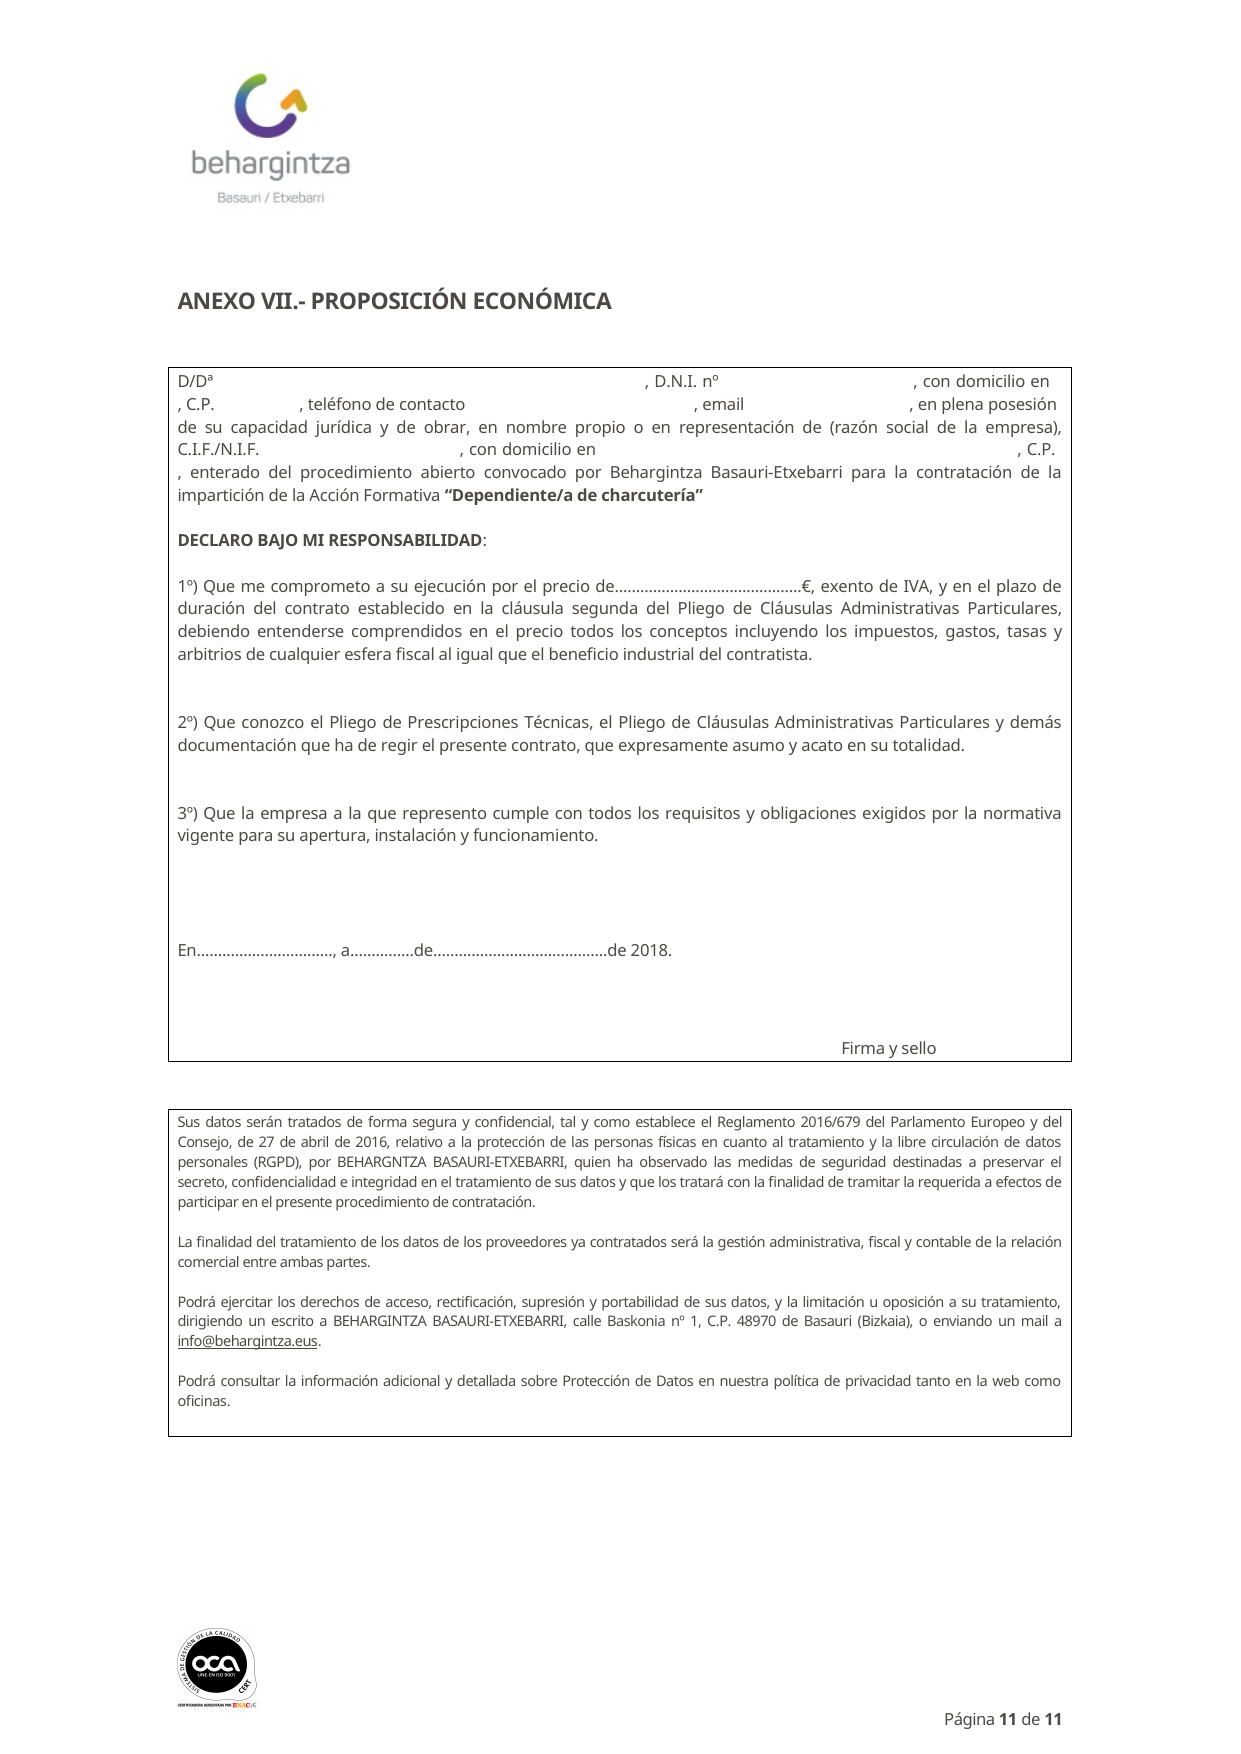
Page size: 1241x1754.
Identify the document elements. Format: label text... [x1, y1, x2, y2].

subtitle ANEXO VII.- PROPOSICIÓN ECONÓMICA [177, 285, 1063, 317]
text 3º) Que la empresa a la que represento cumple con todos los requisitos y obligaciones exigidos por la normativa vigente para su apertura, instalación y funcionamiento. [177, 801, 1063, 847]
text La finalidad del tratamiento de los datos de los proveedores ya contratados será la gestión administrativa, fiscal y contable de la relación comercial entre ambas partes. [177, 1232, 1063, 1271]
picture [177, 1627, 257, 1708]
text En................................, a...............de.........................................de 2018. [177, 939, 1063, 961]
text Podrá consultar la información adicional y detallada sobre Protección de Datos en nuestra política de privacidad tanto en la web como oficinas. [177, 1371, 1063, 1411]
text D/Dª , D.N.I. nº , con domicilio en , C.P. , teléfono de contacto , email , en plena posesión de su capacidad jurídica y de obrar, en nombre propio o en representación de (razón social de la empresa), C.I.F./N.I.F. , con domicilio en , C.P. , enterado del procedimiento abierto convocado por Behargintza Basauri-Etxebarri para la contratación de la impartición de la Acción Formativa “Dependiente/a de charcutería” [169, 368, 1071, 506]
text DECLARO BAJO MI RESPONSABILIDAD: [177, 529, 1063, 551]
text 2º) Que conozco el Pliego de Prescripciones Técnicas, el Pliego de Cláusulas Administrativas Particulares y demás documentación que ha de regir el presente contrato, que expresamente asumo y acato en su totalidad. [177, 710, 1063, 756]
text Podrá ejercitar los derechos de acceso, rectificación, supresión y portabilidad de sus datos, y la limitación u oposición a su tratamiento, dirigiendo un escrito a BEHARGINTZA BASAURI-ETXEBARRI, calle Baskonia nº 1, C.P. 48970 de Basauri (Bizkaia), o enviando un mail a info@behargintza.eus. [177, 1291, 1063, 1351]
text Sus datos serán tratados de forma segura y confidencial, tal y como establece el Reglamento 2016/679 del Parlamento Europeo y del Consejo, de 27 de abril de 2016, relativo a la protección de las personas físicas en cuanto al tratamiento y la libre circulación de datos personales (RGPD), por BEHARGNTZA BASAURI-ETXEBARRI, quien ha observado las medidas de seguridad destinadas a preservar el secreto, confidencialidad e integridad en el tratamiento de sus datos y que los tratará con la finalidad de tramitar la requerida a efectos de participar en el presente procedimiento de contratación. [169, 1110, 1071, 1212]
text Firma y sello [169, 1033, 1071, 1061]
text 1º) Que me comprometo a su ejecución por el precio de............................................€, exento de IVA, y en el plazo de duración del contrato establecido en la cláusula segunda del Pliego de Cláusulas Administrativas Particulares, debiendo entenderse comprendidos en el precio todos los conceptos incluyendo los impuestos, gastos, tasas y arbitrios de cualquier esfera fiscal al igual que el beneficio industrial del contratista. [177, 574, 1063, 665]
picture [177, 44, 365, 232]
